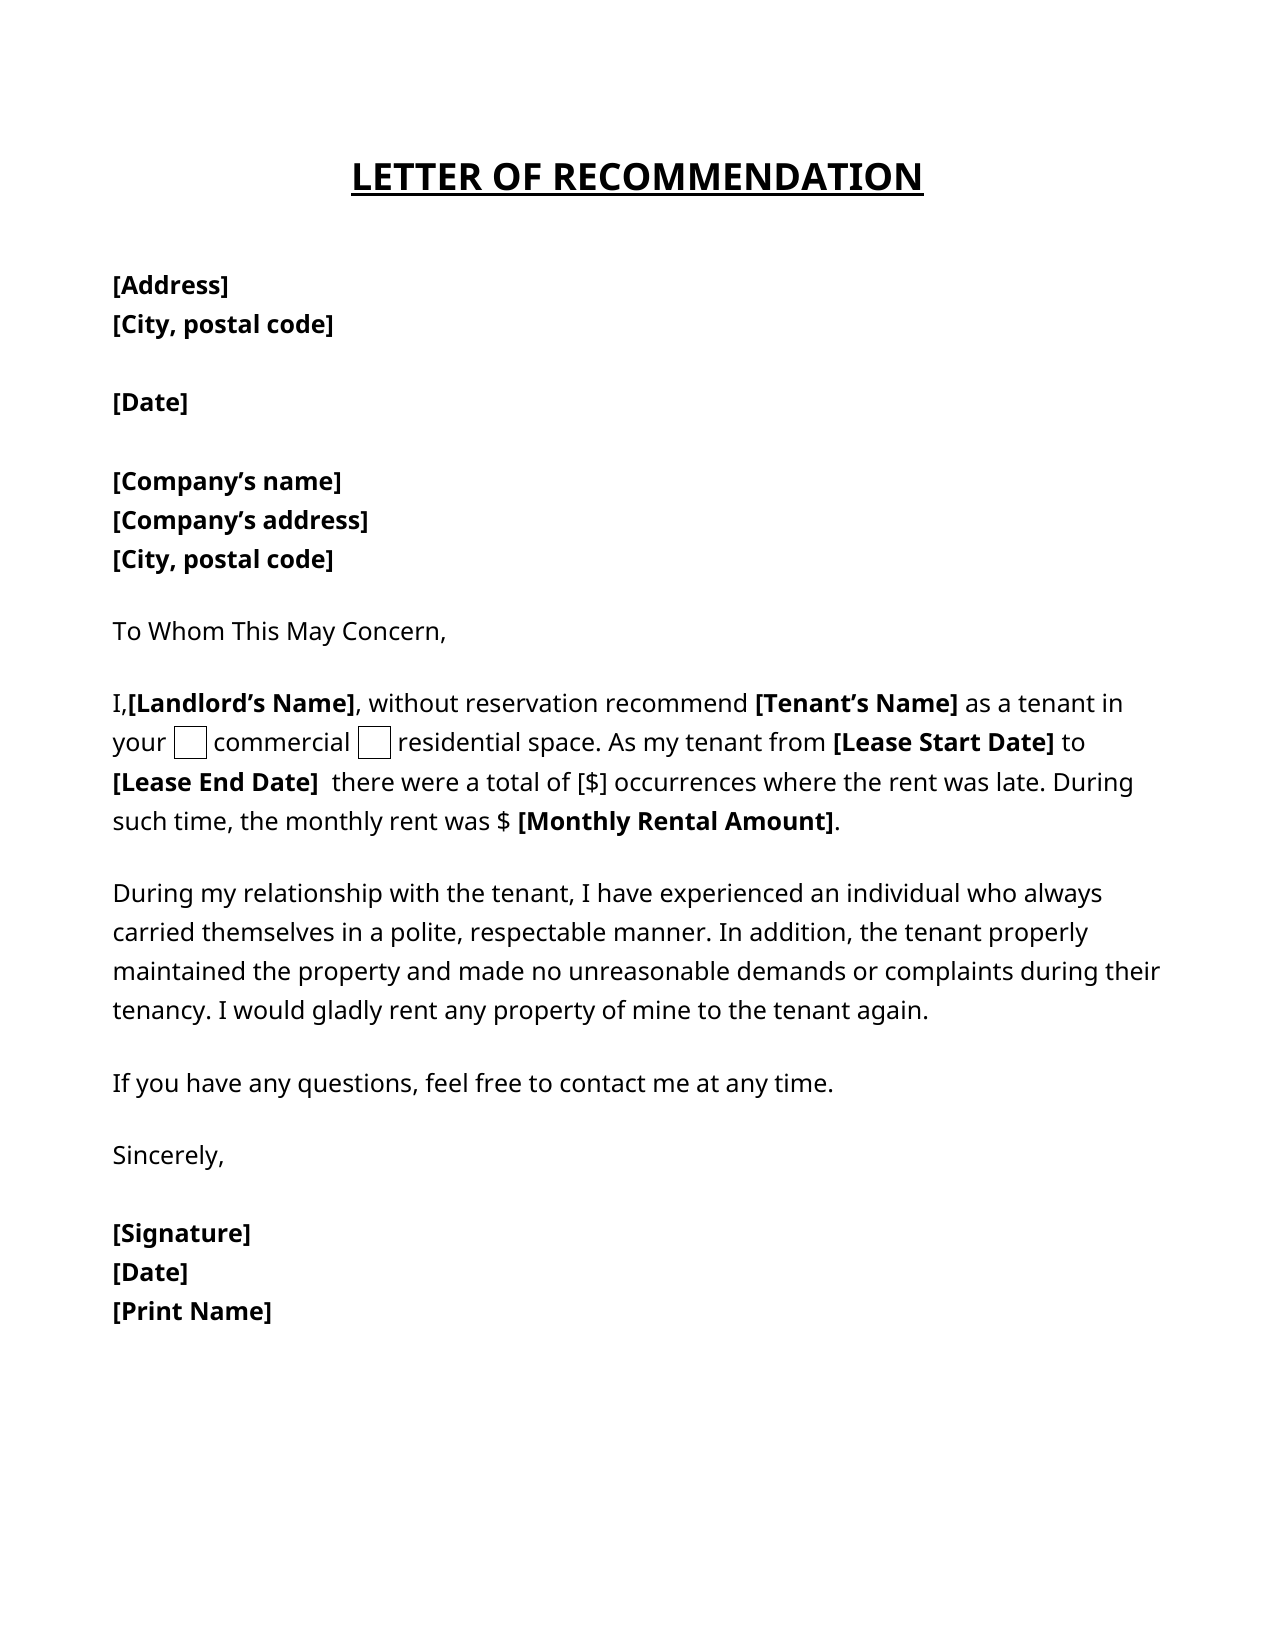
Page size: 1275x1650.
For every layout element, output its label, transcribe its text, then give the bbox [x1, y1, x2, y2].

text [Date] [112, 385, 1162, 419]
text [Print Name] [112, 1294, 1162, 1328]
text [Company’s address] [112, 502, 1162, 536]
text I,[Landlord’s Name], without reservation recommend [Tenant’s Name] as a tenant in your commercial residential space. As my tenant from [Lease Start Date] to [Lease End Date] there were a total of [$] occurrences where the rent was late. During such time, the monthly rent was $ [Monthly Rental Amount]. [112, 686, 1162, 837]
text [City, postal code] [112, 541, 1162, 576]
text [City, postal code] [112, 306, 1162, 341]
text [Signature] [112, 1216, 1162, 1250]
text [Address] [112, 267, 1162, 301]
text To Whom This May Concern, [112, 614, 1162, 648]
text Sincerely, [112, 1137, 1162, 1171]
text If you have any questions, feel free to contact me at any time. [112, 1065, 1162, 1099]
text [Date] [112, 1255, 1162, 1289]
text LETTER OF RECOMMENDATION [112, 150, 1162, 201]
text During my relationship with the tenant, I have experienced an individual who always carried themselves in a polite, respectable manner. In addition, the tenant properly maintained the property and made no unreasonable demands or complaints during their tenancy. I would gladly rent any property of mine to the tenant again. [112, 876, 1162, 1027]
text [Company’s name] [112, 463, 1162, 497]
